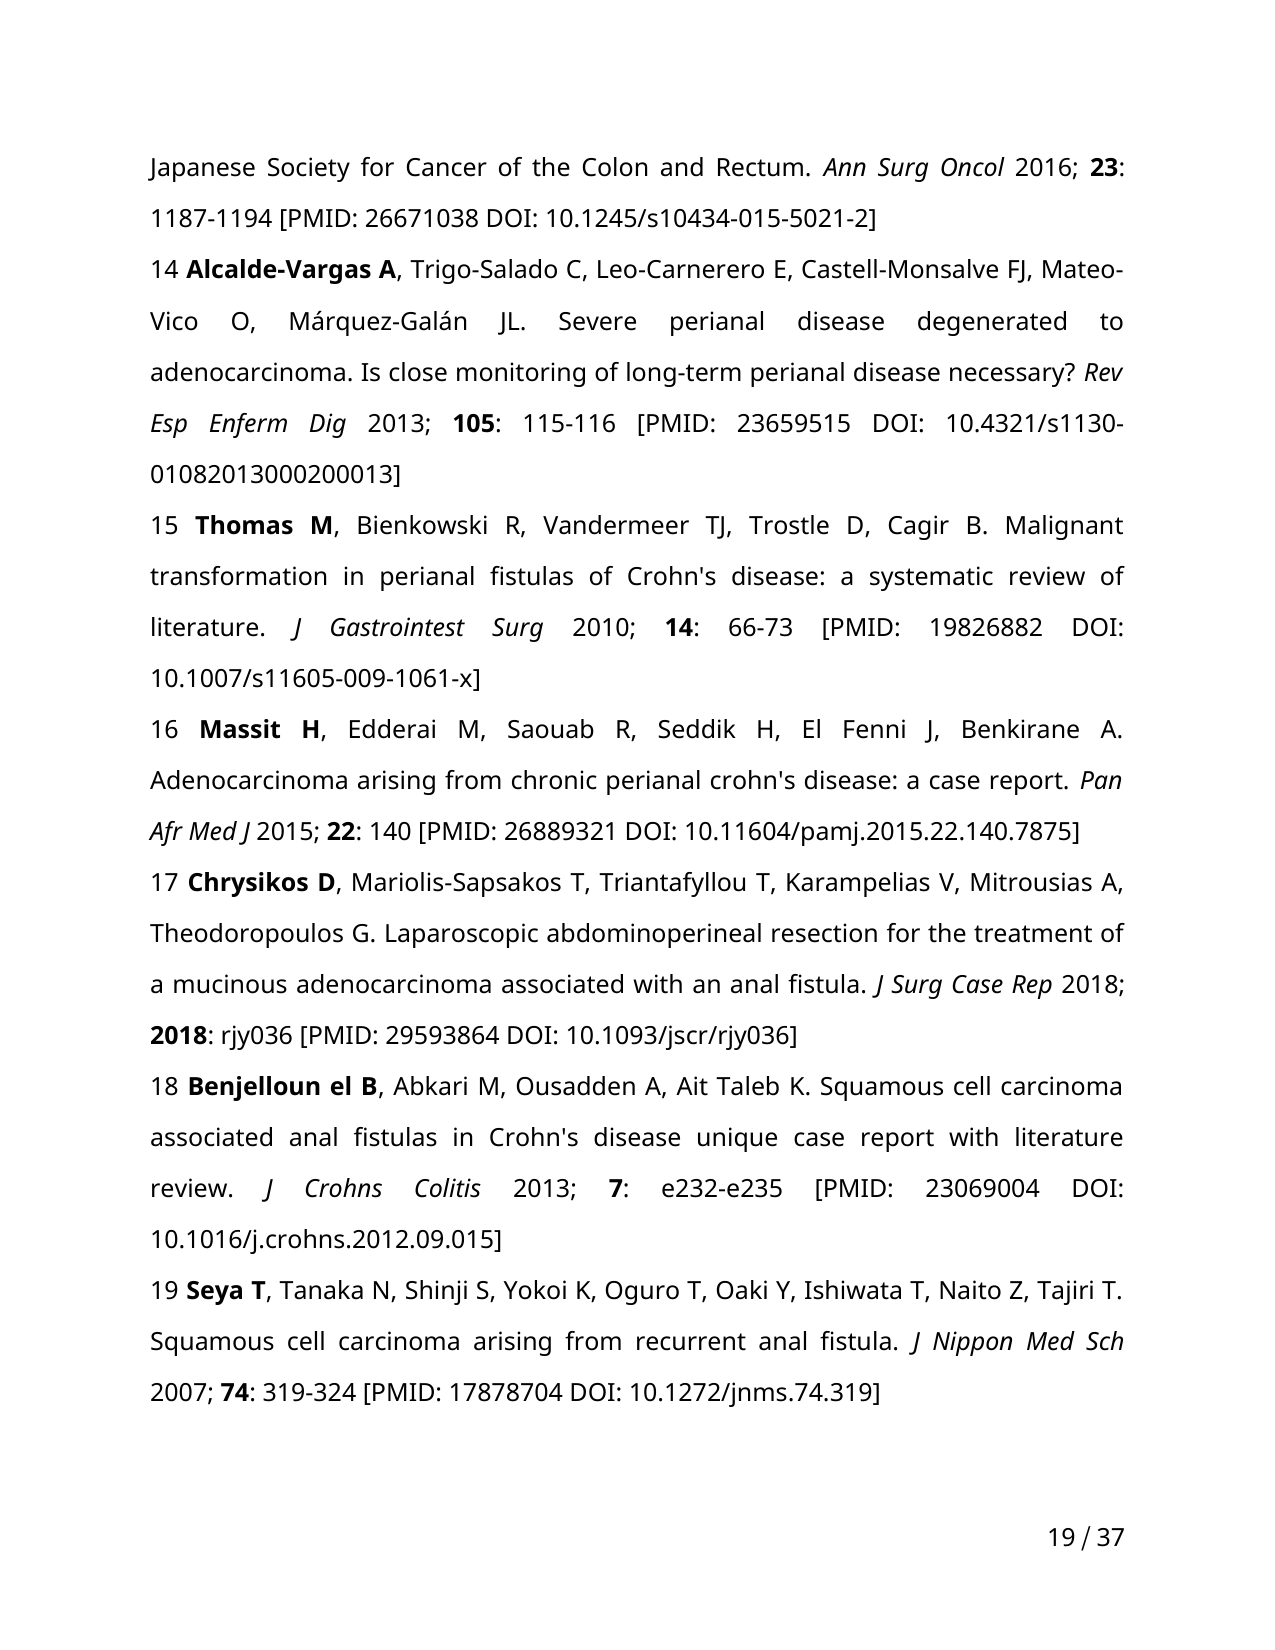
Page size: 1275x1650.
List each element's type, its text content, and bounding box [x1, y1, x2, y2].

text 17 Chrysikos D, Mariolis-Sapsakos T, Triantafyllou T, Karampelias V, Mitrousias A, Theodoropoulos G. Laparoscopic abdominoperineal resection for the treatment of a mucinous adenocarcinoma associated with an anal fistula. J Surg Case Rep 2018; 2018: rjy036 [PMID: 29593864 DOI: 10.1093/jscr/rjy036] [150, 864, 1125, 1052]
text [150, 150, 1125, 235]
text 15 Thomas M, Bienkowski R, Vandermeer TJ, Trostle D, Cagir B. Malignant transformation in perianal fistulas of Crohn's disease: a systematic review of literature. J Gastrointest Surg 2010; 14: 66-73 [PMID: 19826882 DOI: 10.1007/s11605-009-1061-x] [150, 507, 1125, 694]
text 16 Massit H, Edderai M, Saouab R, Seddik H, El Fenni J, Benkirane A. Adenocarcinoma arising from chronic perianal crohn's disease: a case report. Pan Afr Med J 2015; 22: 140 [PMID: 26889321 DOI: 10.11604/pamj.2015.22.140.7875] [150, 711, 1125, 848]
text 18 Benjelloun el B, Abkari M, Ousadden A, Ait Taleb K. Squamous cell carcinoma associated anal fistulas in Crohn's disease unique case report with literature review. J Crohns Colitis 2013; 7: e232-e235 [PMID: 23069004 DOI: 10.1016/j.crohns.2012.09.015] [150, 1069, 1125, 1256]
text 14 Alcalde-Vargas A, Trigo-Salado C, Leo-Carnerero E, Castell-Monsalve FJ, Mateo-Vico O, Márquez-Galán JL. Severe perianal disease degenerated to adenocarcinoma. Is close monitoring of long-term perianal disease necessary? Rev Esp Enferm Dig 2013; 105: 115-116 [PMID: 23659515 DOI: 10.4321/s1130-01082013000200013] [150, 252, 1125, 490]
text 19 Seya T, Tanaka N, Shinji S, Yokoi K, Oguro T, Oaki Y, Ishiwata T, Naito Z, Tajiri T. Squamous cell carcinoma arising from recurrent anal fistula. J Nippon Med Sch 2007; 74: 319-324 [PMID: 17878704 DOI: 10.1272/jnms.74.319] [150, 1273, 1125, 1409]
